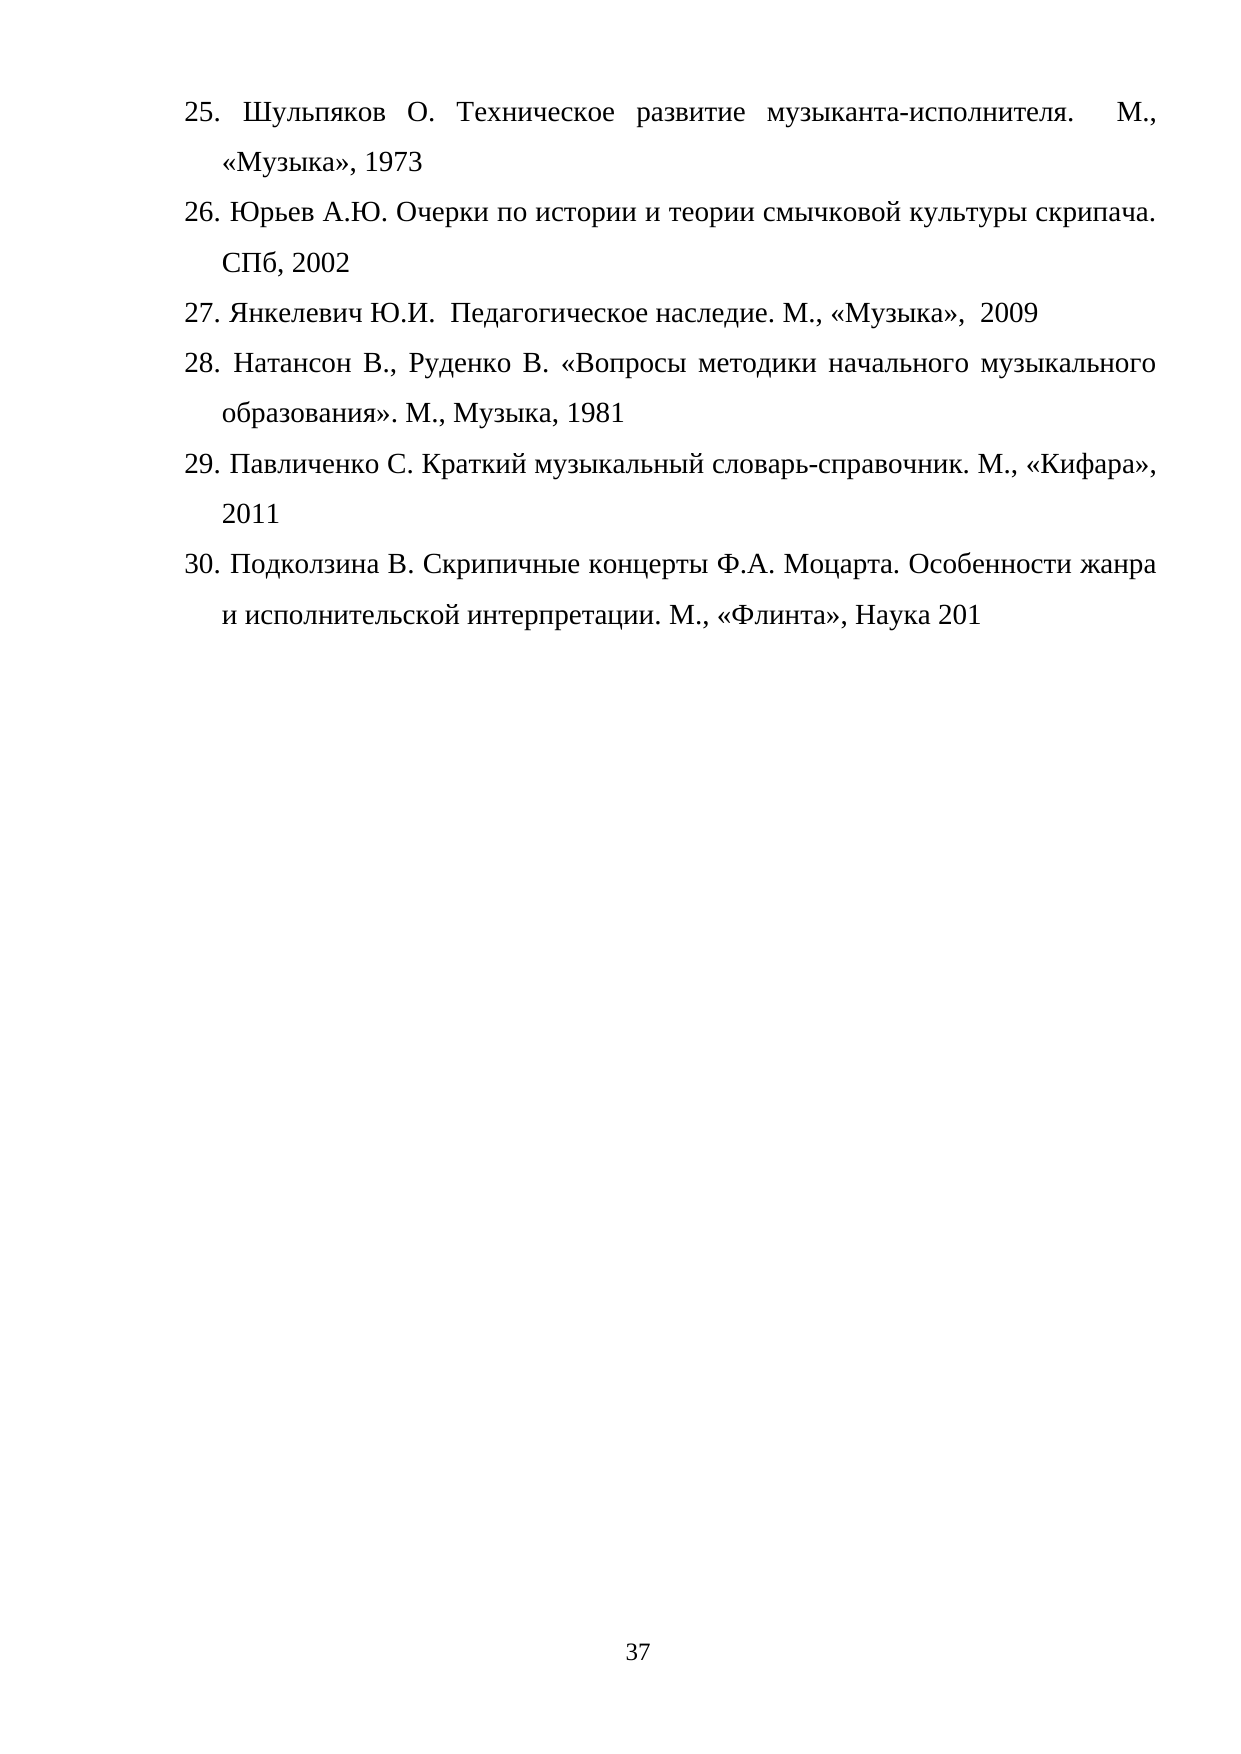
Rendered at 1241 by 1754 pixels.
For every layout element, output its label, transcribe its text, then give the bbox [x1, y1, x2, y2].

list Шульпяков О. Техническое развитие музыканта-исполнителя. М., «Музыка», 1973 [184, 94, 1157, 178]
list Натансон В., Руденко В. «Вопросы методики начального музыкального образования». М., Музыка, 1981 [184, 345, 1157, 429]
list Юрьев А.Ю. Очерки по истории и теории смычковой культуры скрипача. СПб, 2002 [184, 194, 1157, 278]
list Подколзина В. Скрипичные концерты Ф.А. Моцарта. Особенности жанра и исполнительской интерпретации. М., «Флинта», Наука 201 [184, 547, 1157, 630]
list Павличенко С. Краткий музыкальный словарь-справочник. М., «Кифара», 2011 [184, 446, 1157, 530]
list Янкелевич Ю.И. Педагогическое наследие. М., «Музыка», 2009 [184, 295, 1157, 328]
